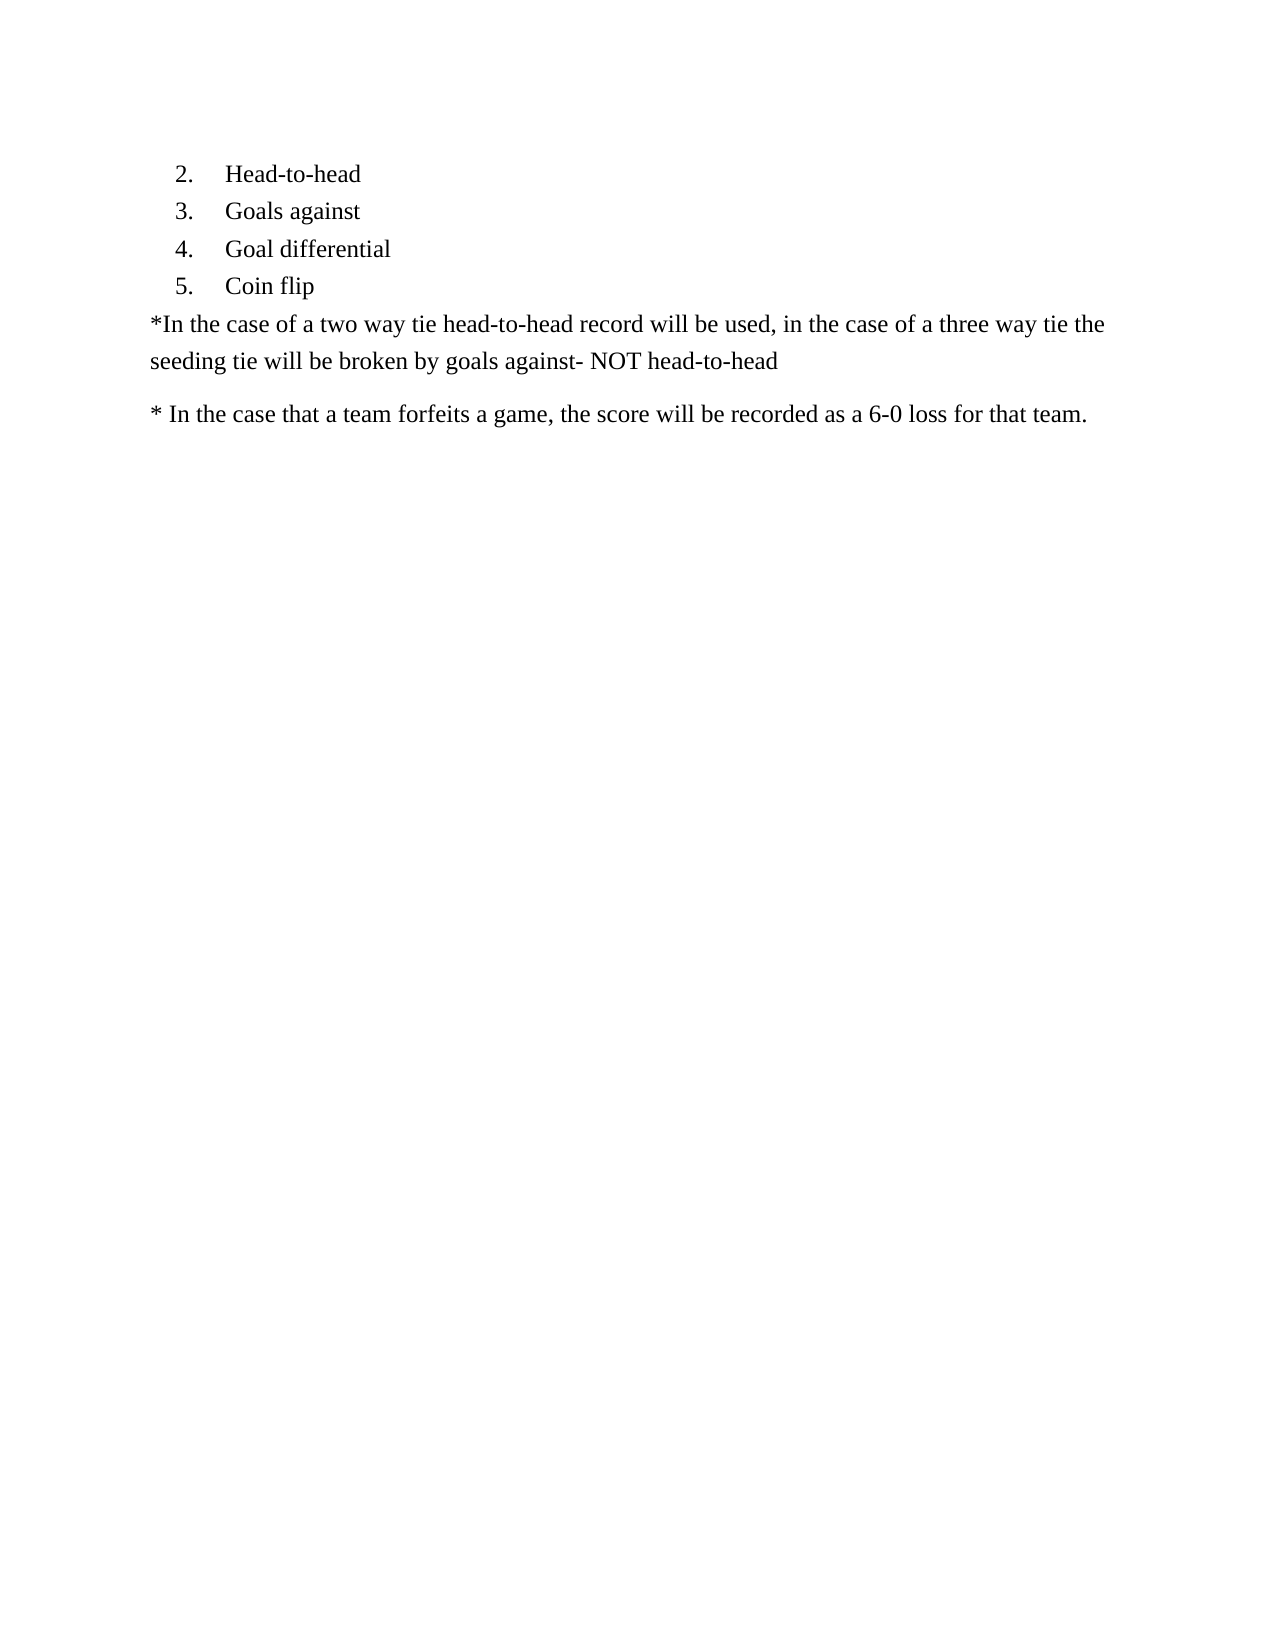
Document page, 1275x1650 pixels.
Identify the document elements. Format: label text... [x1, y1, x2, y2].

text * In the case that a team forfeits a game, the score will be recorded as a 6-0 loss for that team. [150, 391, 1125, 428]
text *In the case of a two way tie head-to-head record will be used, in the case of a three way tie the seeding tie will be broken by goals against- NOT head-to-head [150, 300, 1125, 375]
list Head-to-head [175, 150, 1125, 187]
list Coin flip [175, 262, 1125, 300]
list Goal differential [175, 225, 1125, 262]
list Goals against [175, 187, 1125, 225]
